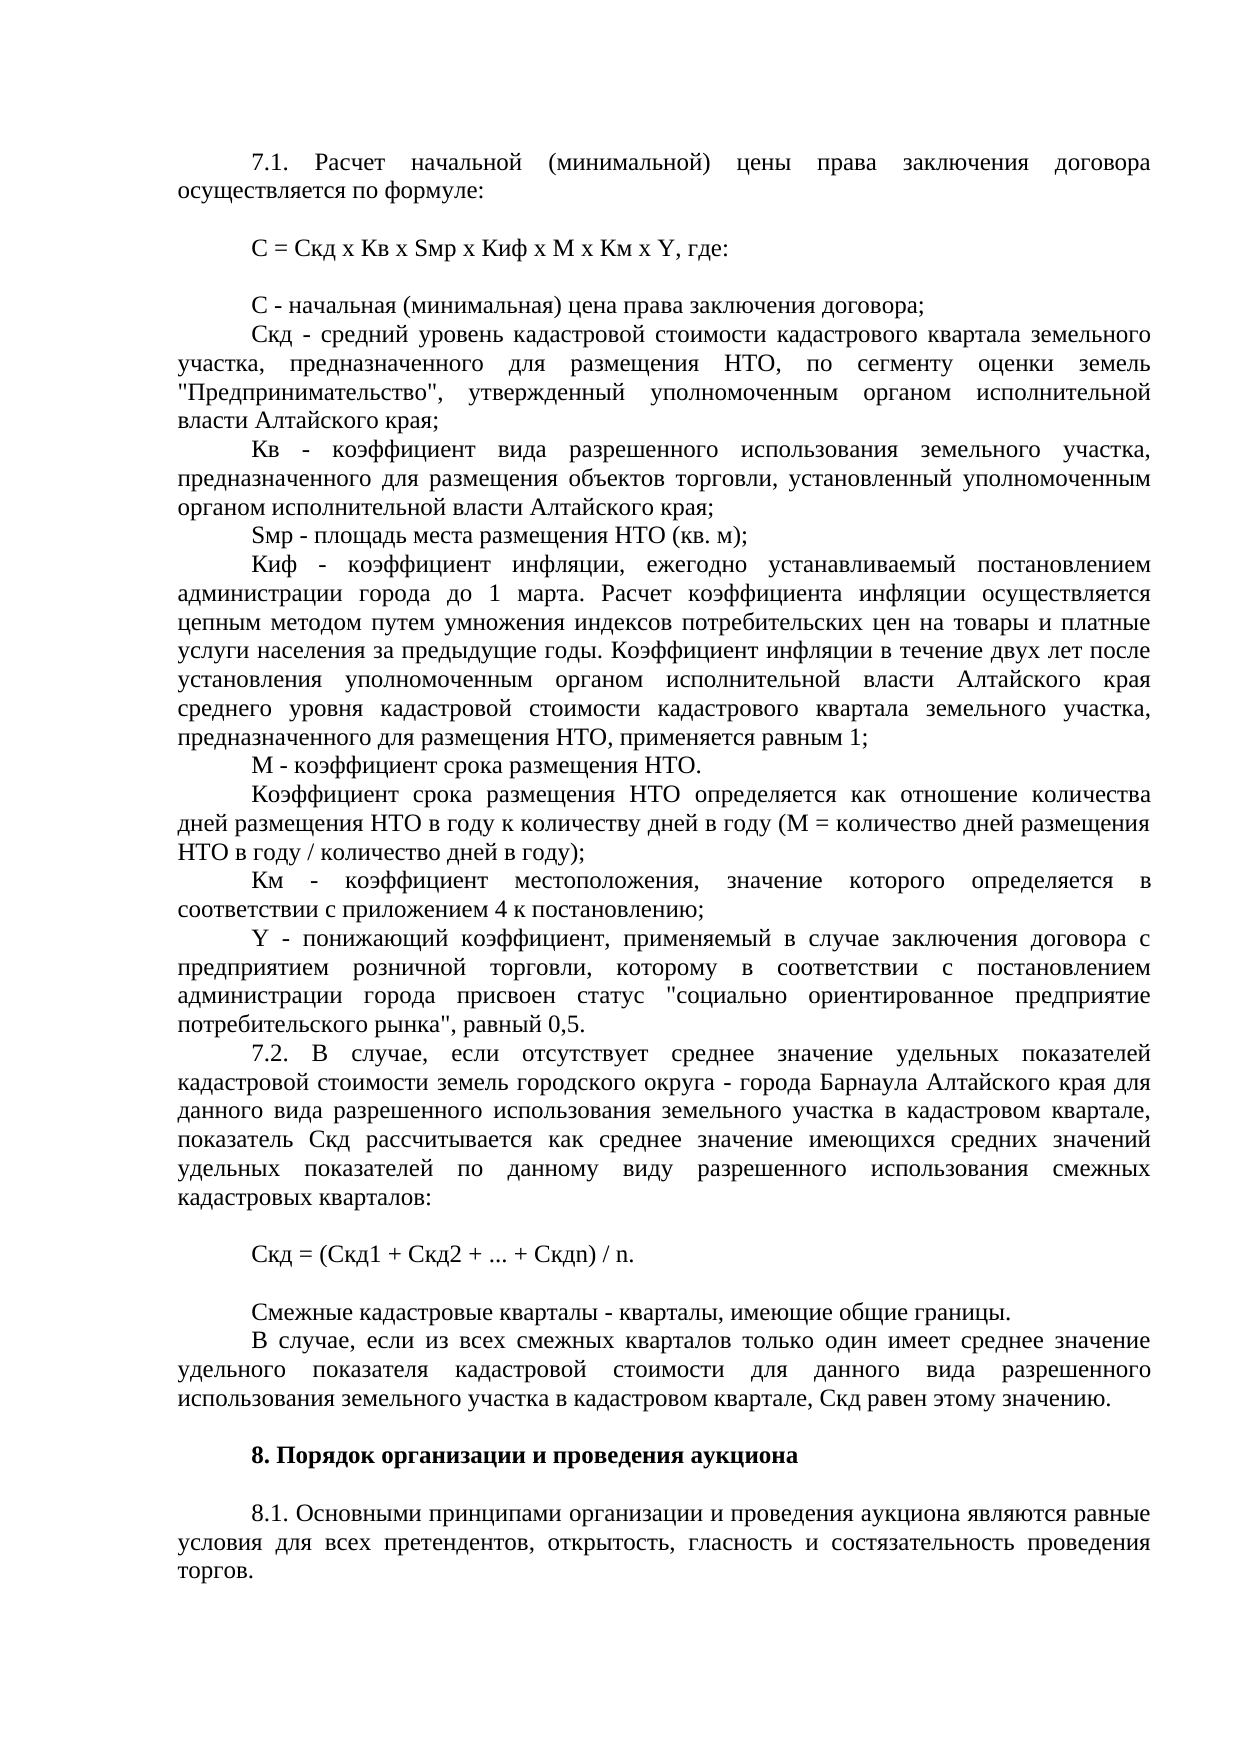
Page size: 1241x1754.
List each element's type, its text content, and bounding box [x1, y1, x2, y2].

text В случае, если из всех смежных кварталов только один имеет среднее значение удельного показателя кадастровой стоимости для данного вида разрешенного использования земельного участка в кадастровом квартале, Скд равен этому значению. [177, 1326, 1152, 1412]
text Sмр - площадь места размещения НТО (кв. м); [177, 521, 1152, 549]
text 7.2. В случае, если отсутствует среднее значение удельных показателей кадастровой стоимости земель городского округа - города Барнаула Алтайского края для данного вида разрешенного использования земельного участка в кадастровом квартале, показатель Скд рассчитывается как среднее значение имеющихся средних значений удельных показателей по данному виду разрешенного использования смежных кадастровых кварталов: [177, 1038, 1152, 1211]
text Кв - коэффициент вида разрешенного использования земельного участка, предназначенного для размещения объектов торговли, установленный уполномоченным органом исполнительной власти Алтайского края; [177, 434, 1152, 521]
text Скд - средний уровень кадастровой стоимости кадастрового квартала земельного участка, предназначенного для размещения НТО, по сегменту оценки земель "Предпринимательство", утвержденный уполномоченным органом исполнительной власти Алтайского края; [177, 319, 1152, 434]
title 8. Порядок организации и проведения аукциона [177, 1441, 1152, 1469]
text Скд = (Скд1 + Скд2 + ... + Скдn) / n. [177, 1239, 1152, 1268]
text М - коэффициент срока размещения НТО. [177, 751, 1152, 779]
text Коэффициент срока размещения НТО определяется как отношение количества дней размещения НТО в году к количеству дней в году (М = количество дней размещения НТО в году / количество дней в году); [177, 779, 1152, 866]
text Смежные кадастровые кварталы - кварталы, имеющие общие границы. [177, 1297, 1152, 1326]
text С - начальная (минимальная) цена права заключения договора; [177, 291, 1152, 319]
text Киф - коэффициент инфляции, ежегодно устанавливаемый постановлением администрации города до 1 марта. Расчет коэффициента инфляции осуществляется цепным методом путем умножения индексов потребительских цен на товары и платные услуги населения за предыдущие годы. Коэффициент инфляции в течение двух лет после установления уполномоченным органом исполнительной власти Алтайского края среднего уровня кадастровой стоимости кадастрового квартала земельного участка, предназначенного для размещения НТО, применяется равным 1; [177, 549, 1152, 751]
text С = Скд x Кв x Sмр x Киф x М x Км x Y, где: [177, 233, 1152, 262]
text 8.1. Основными принципами организации и проведения аукциона являются равные условия для всех претендентов, открытость, гласность и состязательность проведения торгов. [177, 1498, 1152, 1584]
text Км - коэффициент местоположения, значение которого определяется в соответствии с приложением 4 к постановлению; [177, 866, 1152, 923]
text 7.1. Расчет начальной (минимальной) цены права заключения договора осуществляется по формуле: [177, 147, 1152, 204]
text Y - понижающий коэффициент, применяемый в случае заключения договора с предприятием розничной торговли, которому в соответствии с постановлением администрации города присвоен статус "социально ориентированное предприятие потребительского рынка", равный 0,5. [177, 923, 1152, 1038]
